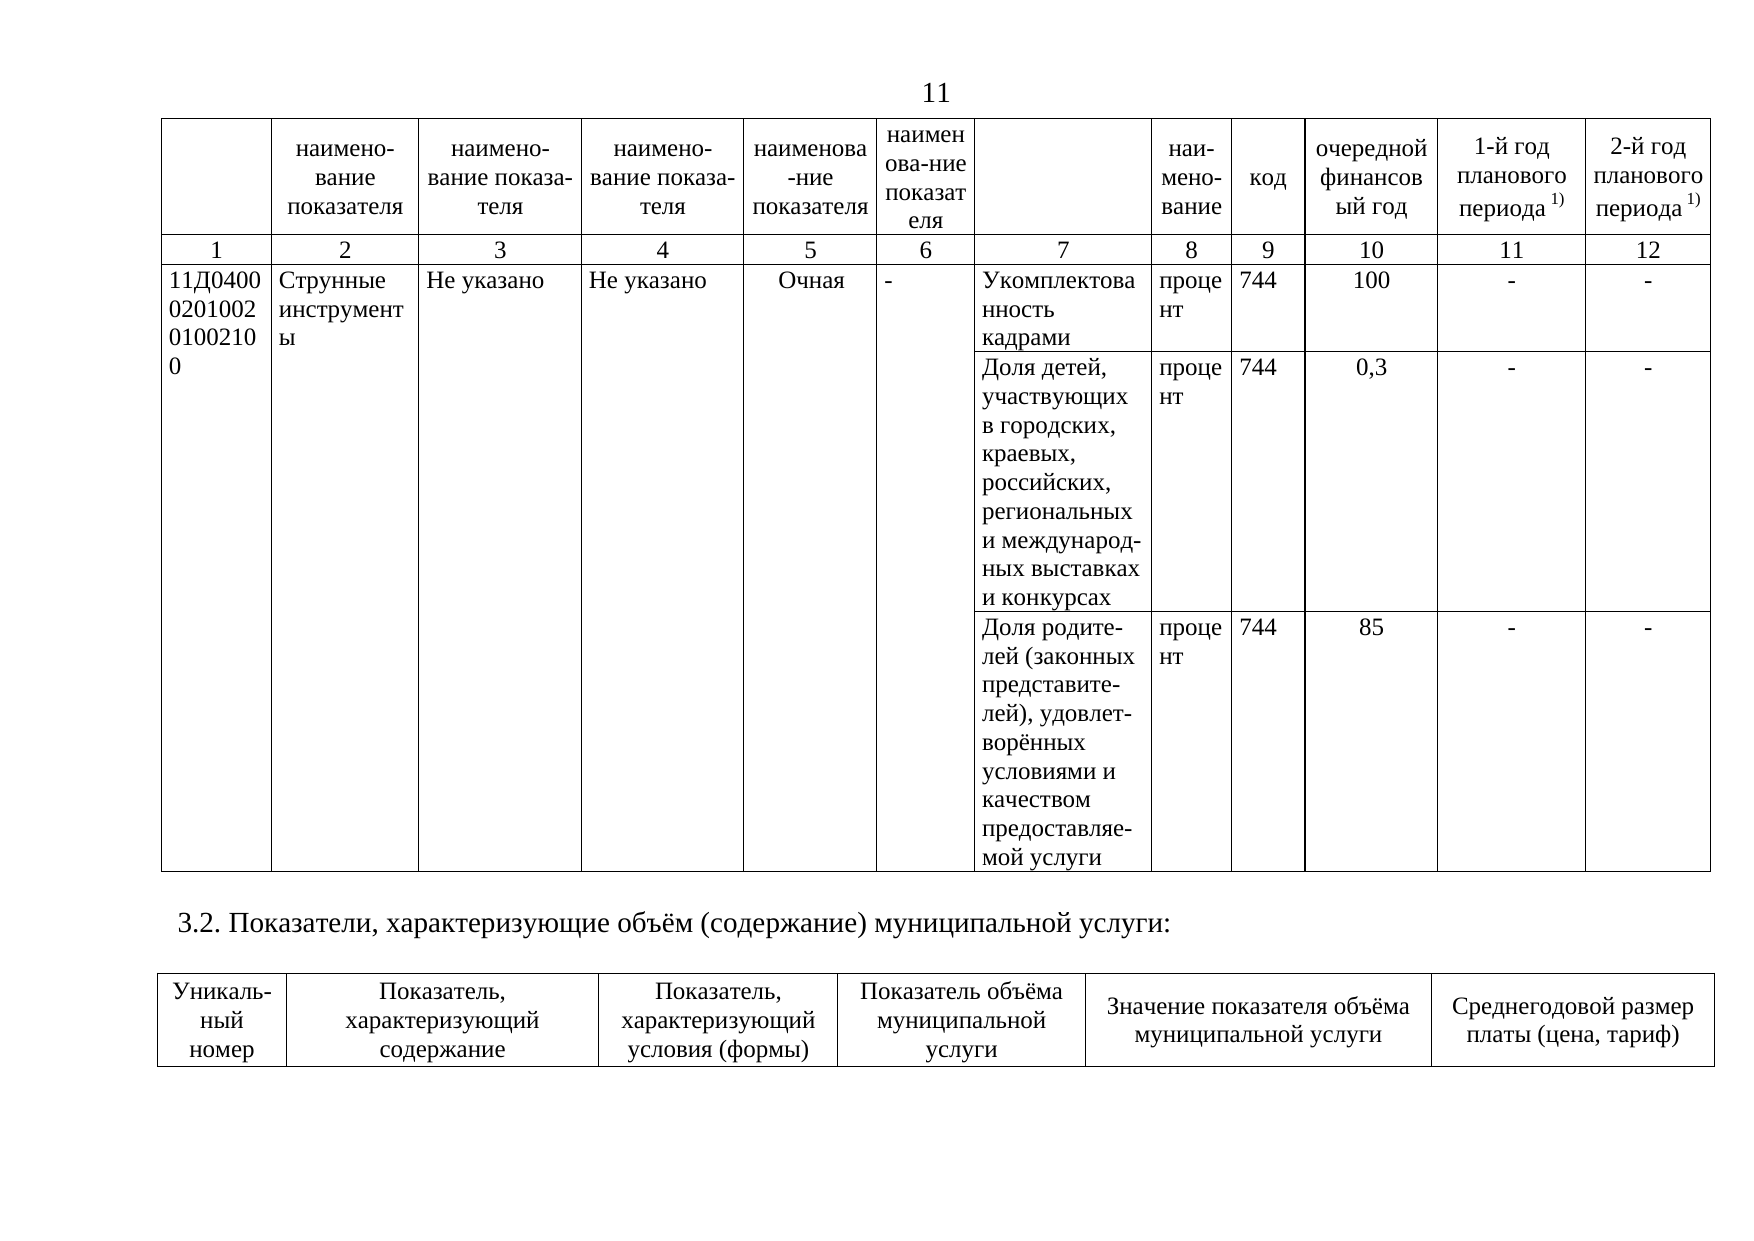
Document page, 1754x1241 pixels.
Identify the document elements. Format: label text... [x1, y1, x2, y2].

table_cell наименова-ние показателя [744, 119, 876, 234]
table_cell 11Д0400020100201002100 [162, 265, 271, 871]
table_cell - [1438, 612, 1585, 871]
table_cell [1438, 119, 1585, 234]
table_cell Доля родите-лей (законных представите-лей), удовлет-ворённых условиями и качеством предоставляе-мой услуги [975, 612, 1151, 871]
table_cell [1306, 119, 1437, 234]
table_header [287, 974, 598, 1066]
table_cell 5 [744, 235, 876, 264]
table_cell 744 [1232, 352, 1304, 611]
table_cell - [877, 265, 974, 871]
table_cell 9 [1232, 235, 1304, 264]
table_cell 11 [1438, 235, 1585, 264]
text 3.2. Показатели, характеризующие объём (содержание) муниципальной услуги: [177, 905, 1695, 939]
table_cell 744 [1232, 612, 1304, 871]
table_cell Не указано [582, 265, 743, 871]
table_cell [1586, 119, 1710, 234]
table_cell 10 [1306, 235, 1437, 264]
table_cell 4 [582, 235, 743, 264]
table_cell - [1586, 612, 1710, 871]
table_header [599, 974, 837, 1066]
table_cell 3 [419, 235, 581, 264]
table_cell Струнные инструменты [272, 265, 418, 871]
table_cell - [1586, 265, 1710, 351]
table_cell 0,3 [1306, 352, 1437, 611]
table_cell 85 [1306, 612, 1437, 871]
table_cell 12 [1586, 235, 1710, 264]
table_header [158, 974, 286, 1066]
table_cell Доля детей, участвующих в городских, краевых, российских, региональных и международ-ных выставках и конкурсах [975, 352, 1151, 611]
table_cell наимено- вание показателя [272, 119, 418, 234]
table_cell 1 [162, 235, 271, 264]
table_cell процент [1152, 612, 1231, 871]
table_cell 6 [877, 235, 974, 264]
table_cell 7 [975, 235, 1151, 264]
table_cell - [1586, 352, 1710, 611]
table_cell процент [1152, 352, 1231, 611]
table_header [1086, 974, 1431, 1066]
table_cell - [1438, 265, 1585, 351]
table_cell 8 [1152, 235, 1231, 264]
table_cell - [1438, 352, 1585, 611]
table_cell наи-мено-вание [1152, 119, 1231, 234]
table_cell 744 [1232, 265, 1304, 351]
table_cell 100 [1306, 265, 1437, 351]
table_cell Укомплектованность кадрами [975, 265, 1151, 351]
table_cell 2 [272, 235, 418, 264]
table_cell Очная [744, 265, 876, 871]
table_cell процент [1152, 265, 1231, 351]
table_cell наименова-ние показателя [877, 119, 974, 234]
table_cell код [1232, 119, 1304, 234]
table_cell наимено- вание показа-теля [582, 119, 743, 234]
table_header Показатель объёма муниципальной услуги [838, 974, 1085, 1066]
table_cell наимено- вание показа-теля [419, 119, 581, 234]
table_cell Не указано [419, 265, 581, 871]
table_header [1432, 974, 1714, 1066]
